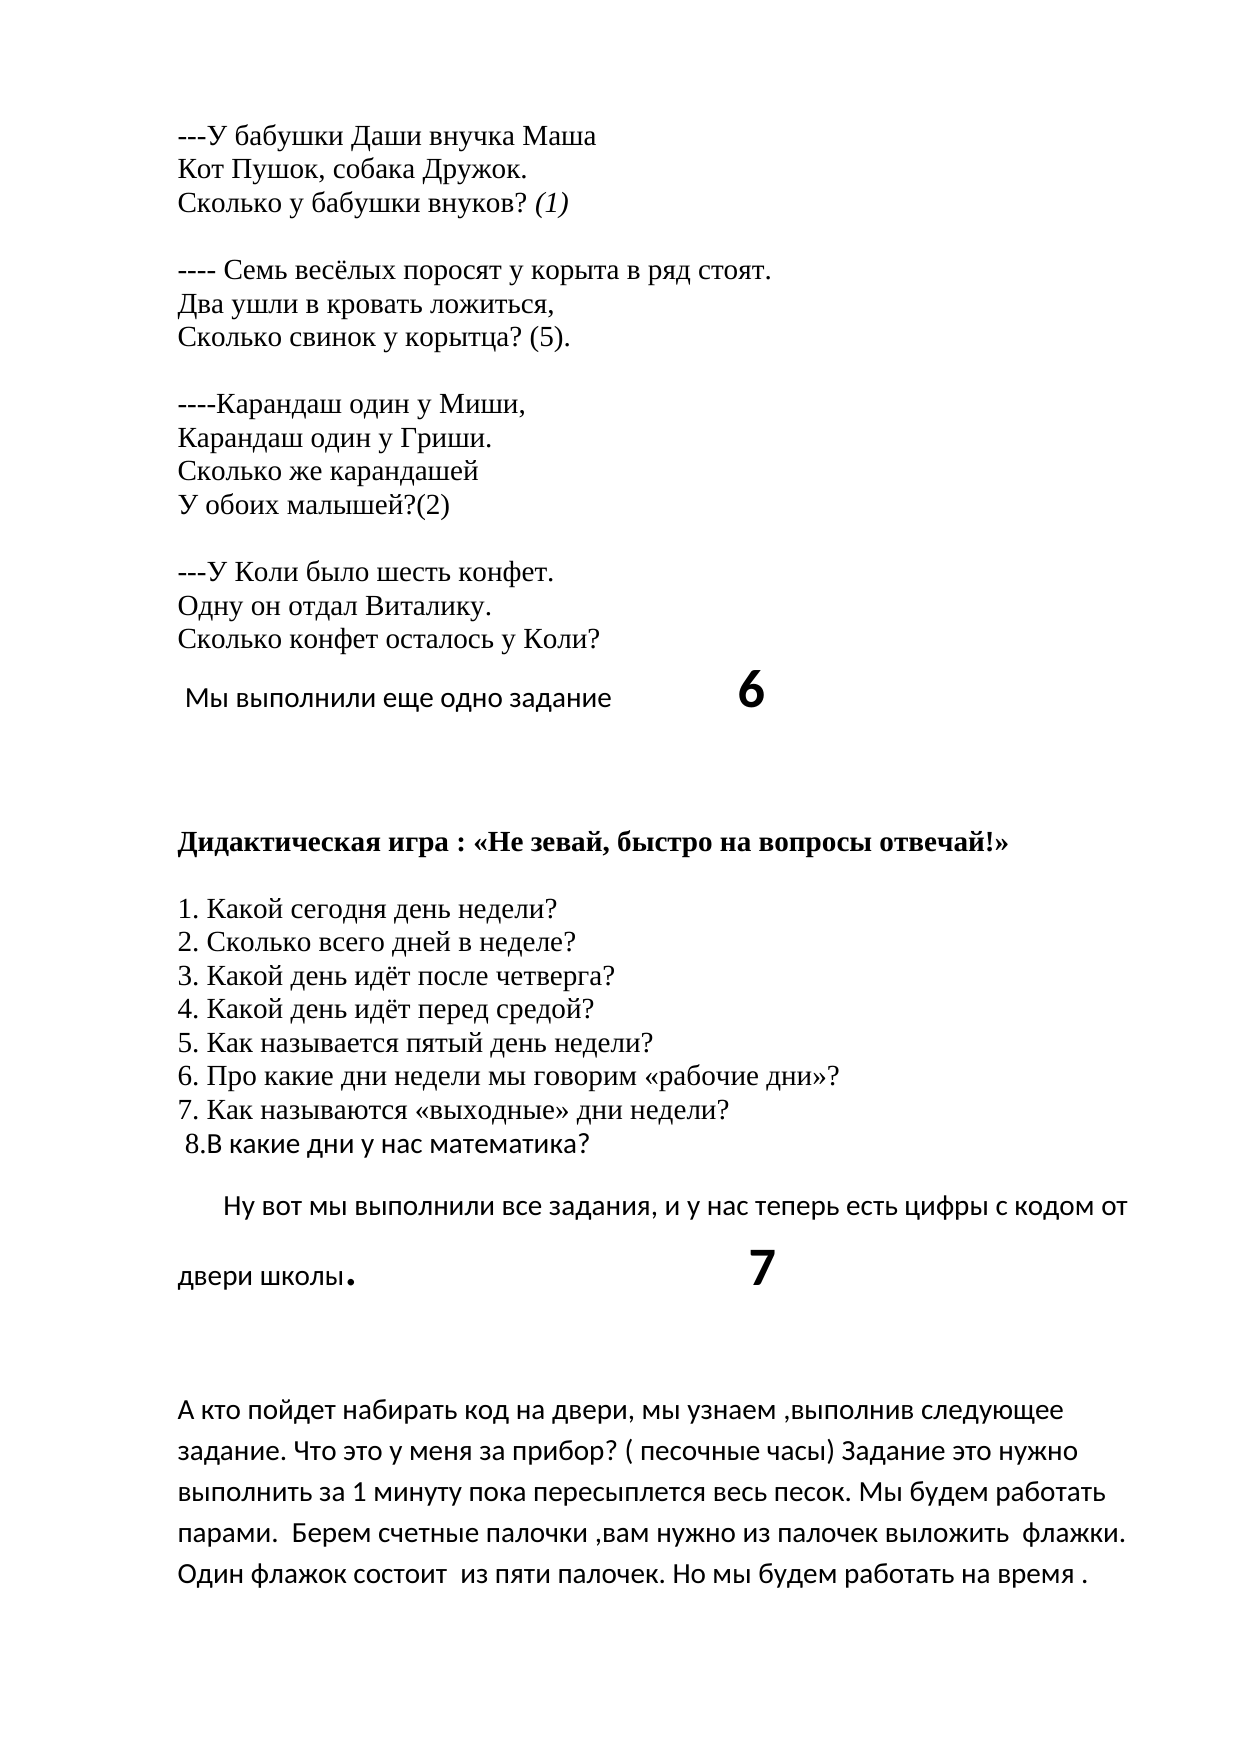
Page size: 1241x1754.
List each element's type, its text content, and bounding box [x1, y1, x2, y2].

text Ну вот мы выполнили все задания, и у нас теперь есть цифры с кодом от двери школы. 7 [177, 1187, 1152, 1299]
text 6. Про какие дни недели мы говорим «рабочие дни»? [177, 1058, 1152, 1092]
text Одну он отдал Виталику. [177, 588, 1152, 621]
text Два ушли в кровать ложиться, [177, 286, 1152, 319]
text ---- Семь весёлых поросят у корыта в ряд стоят. [177, 252, 1152, 286]
text Сколько же карандашей [177, 453, 1152, 487]
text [177, 1391, 1152, 1591]
text Мы выполнили еще одно задание 6 [177, 655, 1152, 757]
text 1. Какой сегодня день недели? [177, 891, 1152, 924]
text 5. Как называется пятый день недели? [177, 1025, 1152, 1058]
text ----Карандаш один у Миши, [177, 386, 1152, 420]
text 3. Какой день идёт после четверга? [177, 958, 1152, 991]
text Сколько свинок у корытца? (5). [177, 319, 1152, 353]
text ---У Коли было шесть конфет. [177, 554, 1152, 588]
text У обоих малышей?(2) [177, 487, 1152, 521]
text Сколько конфет осталось у Коли? [177, 621, 1152, 655]
text Карандаш один у Гриши. [177, 420, 1152, 453]
text ---У бабушки Даши внучка Маша Кот Пушок, собака Дружок. Сколько у бабушки внуков? (1) [177, 118, 1152, 219]
text 8.В какие дни у нас математика? [177, 1126, 1152, 1161]
text 2. Сколько всего дней в неделе? [177, 924, 1152, 958]
text 4. Какой день идёт перед средой? [177, 991, 1152, 1025]
text 7. Как называются «выходные» дни недели? [177, 1092, 1152, 1126]
text Дидактическая игра : «Не зевай, быстро на вопросы отвечай!» [177, 824, 1152, 857]
